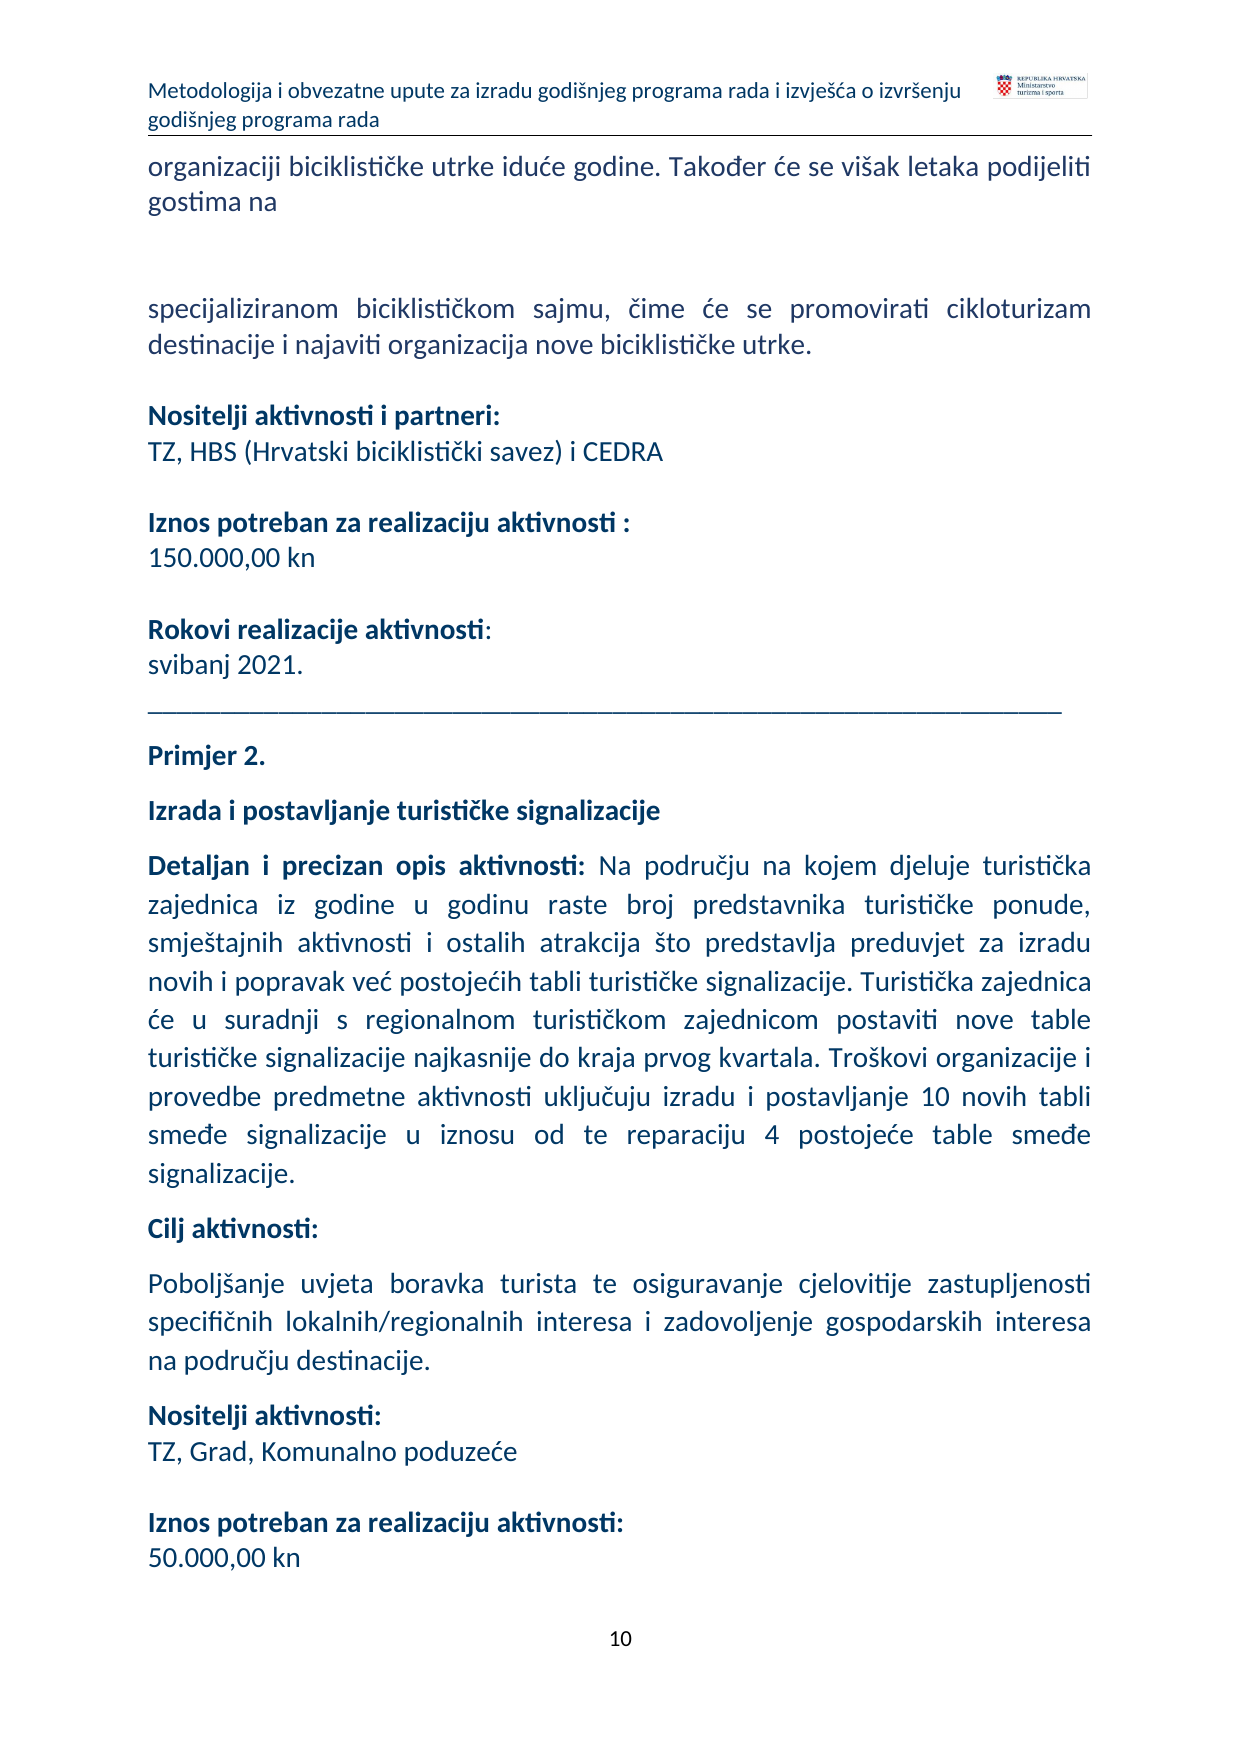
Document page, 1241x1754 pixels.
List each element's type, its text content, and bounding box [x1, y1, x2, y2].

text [148, 148, 1092, 219]
text Rokovi realizacije aktivnosti: [148, 611, 1092, 646]
text Iznos potreban za realizaciju aktivnosti : [148, 504, 1092, 539]
text TZ, Grad, Komunalno poduzeće [148, 1433, 1092, 1468]
text Iznos potreban za realizaciju aktivnosti: [148, 1504, 1092, 1539]
text _______________________________________________________________ [148, 682, 1092, 718]
text 50.000,00 kn [148, 1539, 1092, 1575]
text Nositelji aktivnosti: [148, 1397, 1092, 1433]
text svibanj 2021. [148, 646, 1092, 682]
text Primjer 2. [148, 737, 1092, 773]
text Cilj aktivnosti: [148, 1210, 1092, 1246]
text Izrada i postavljanje turističke signalizacije [148, 792, 1092, 828]
text 150.000,00 kn [148, 539, 1092, 575]
text Poboljšanje uvjeta boravka turista te osiguravanje cjelovitije zastupljenosti specifičnih lokalnih/regionalnih interesa i zadovoljenje gospodarskih interesa na području destinacije. [148, 1265, 1092, 1378]
picture [993, 73, 1088, 99]
text Detaljan i precizan opis aktivnosti: Na području na kojem djeluje turistička zajednica iz godine u godinu raste broj predstavnika turističke ponude, smještajnih aktivnosti i ostalih atrakcija što predstavlja preduvjet za izradu novih i popravak već postojećih tabli turističke signalizacije. Turistička zajednica će u suradnji s regionalnom turističkom zajednicom postaviti nove table turističke signalizacije najkasnije do kraja prvog kvartala. Troškovi organizacije i provedbe predmetne aktivnosti uključuju izradu i postavljanje 10 novih tabli smeđe signalizacije u iznosu od te reparaciju 4 postojeće table smeđe signalizacije. [148, 847, 1092, 1191]
text specijaliziranom biciklističkom sajmu, čime će se promovirati cikloturizam destinacije i najaviti organizacija nove biciklističke utrke. [148, 290, 1092, 361]
text TZ, HBS (Hrvatski biciklistički savez) i CEDRA [148, 433, 1092, 468]
text Nositelji aktivnosti i partneri: [148, 397, 1092, 433]
